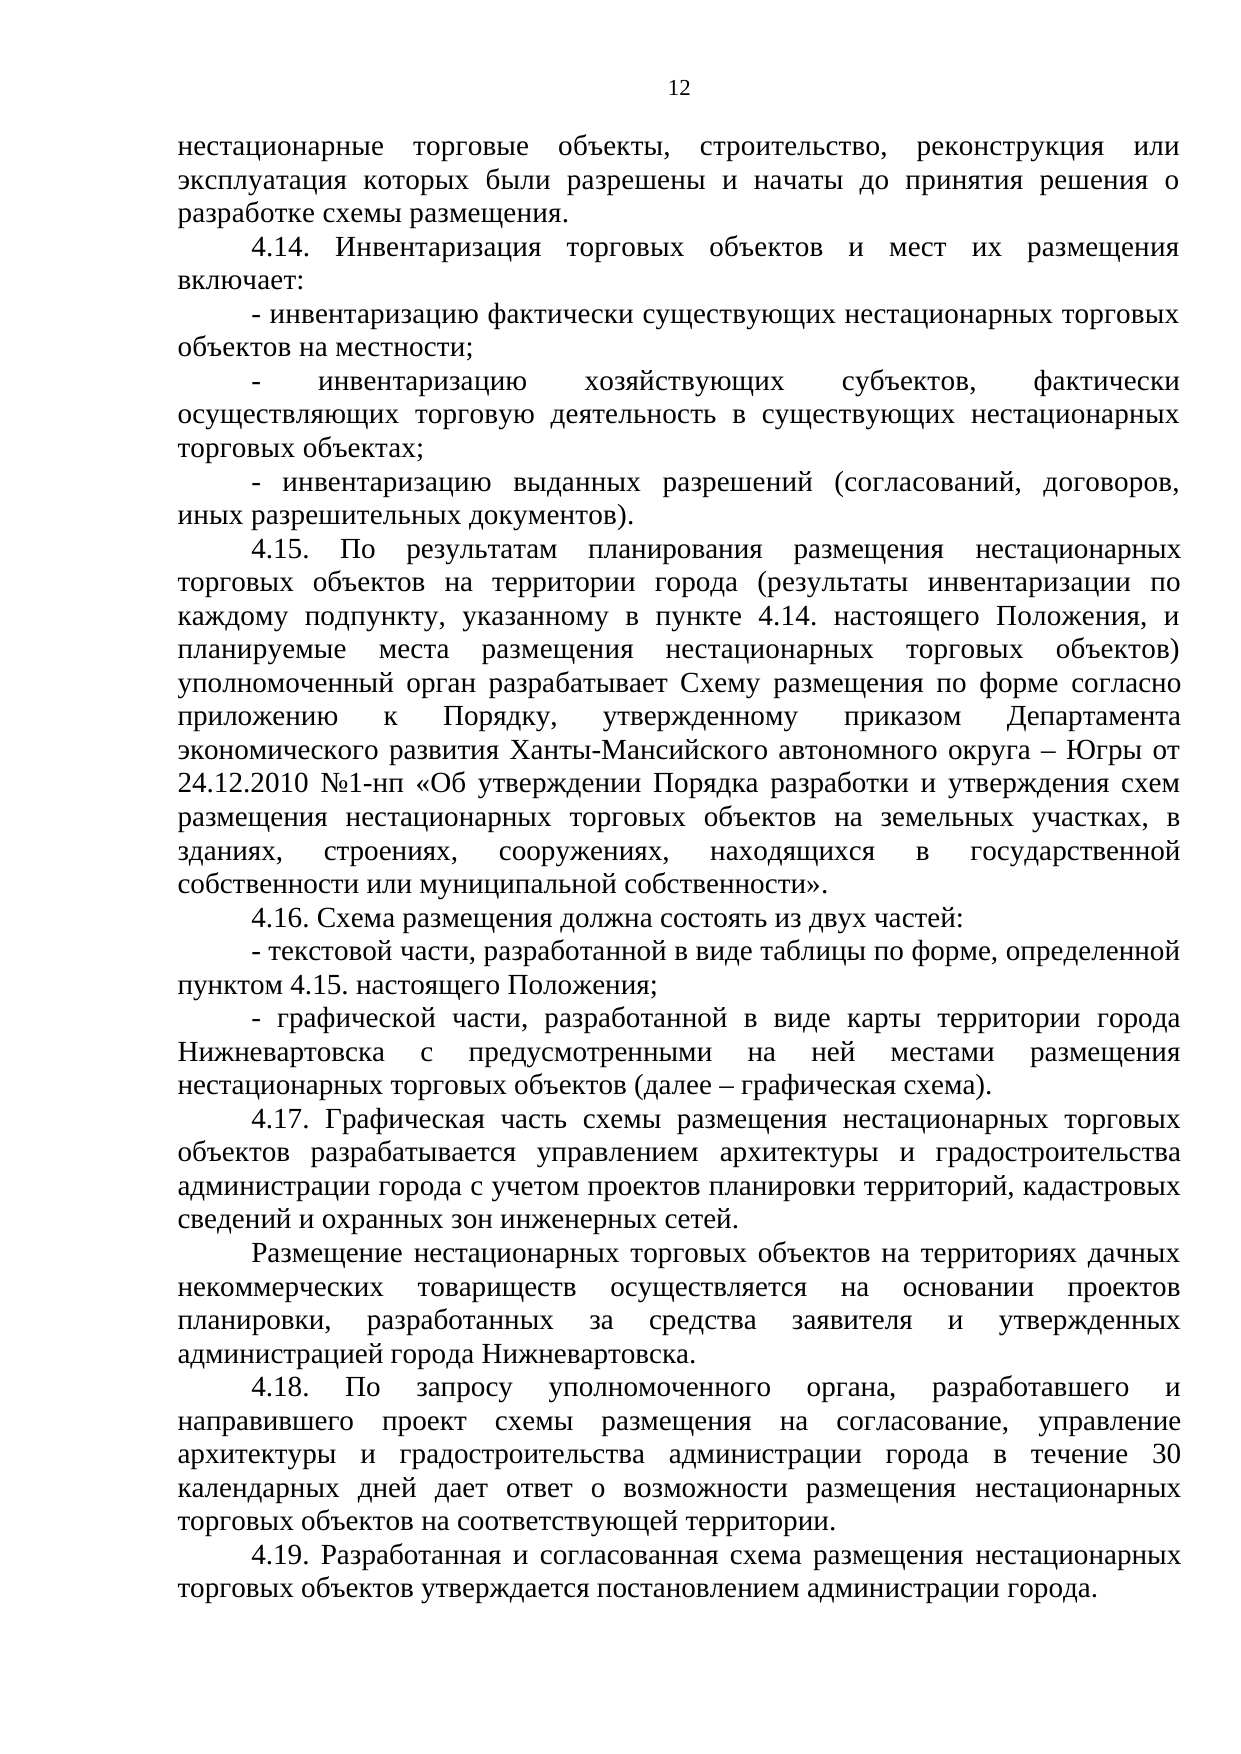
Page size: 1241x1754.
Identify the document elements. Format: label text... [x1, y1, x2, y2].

text 4.17. Графическая часть схемы размещения нестационарных торговых объектов разрабатывается управлением архитектуры и градостроительства администрации города с учетом проектов планировки территорий, кадастровых сведений и охранных зон инженерных сетей. [177, 1101, 1181, 1235]
text 4.16. Схема размещения должна состоять из двух частей: [177, 900, 1181, 933]
text - инвентаризацию хозяйствующих субъектов, фактически осуществляющих торговую деятельность в существующих нестационарных торговых объектах; [177, 363, 1181, 464]
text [177, 128, 1181, 229]
text 4.18. По запросу уполномоченного органа, разработавшего и направившего проект схемы размещения на согласование, управление архитектуры и градостроительства администрации города в течение 30 календарных дней дает ответ о возможности размещения нестационарных торговых объектов на соответствующей территории. [177, 1369, 1181, 1537]
text 4.19. Разработанная и согласованная схема размещения нестационарных торговых объектов утверждается постановлением администрации города. [177, 1537, 1181, 1604]
text 4.15. По результатам планирования размещения нестационарных торговых объектов на территории города (результаты инвентаризации по каждому подпункту, указанному в пункте 4.14. настоящего Положения, и планируемые места размещения нестационарных торговых объектов) уполномоченный орган разрабатывает Схему размещения по форме согласно приложению к Порядку, утвержденному приказом Департамента экономического развития Ханты-Мансийского автономного округа – Югры от 24.12.2010 №1-нп «Об утверждении Порядка разработки и утверждения схем размещения нестационарных торговых объектов на земельных участках, в зданиях, строениях, сооружениях, находящихся в государственной собственности или муниципальной собственности». [177, 531, 1181, 900]
text 4.14. Инвентаризация торговых объектов и мест их размещения включает: [177, 229, 1181, 296]
text - инвентаризацию выданных разрешений (согласований, договоров, иных разрешительных документов). [177, 464, 1181, 531]
text - графической части, разработанной в виде карты территории города Нижневартовска с предусмотренными на ней местами размещения нестационарных торговых объектов (далее – графическая схема). [177, 1000, 1181, 1101]
text - инвентаризацию фактически существующих нестационарных торговых объектов на местности; [177, 296, 1181, 363]
text Размещение нестационарных торговых объектов на территориях дачных некоммерческих товариществ осуществляется на основании проектов планировки, разработанных за средства заявителя и утвержденных администрацией города Нижневартовска. [177, 1235, 1181, 1369]
text - текстовой части, разработанной в виде таблицы по форме, определенной пунктом 4.15. настоящего Положения; [177, 933, 1181, 1000]
